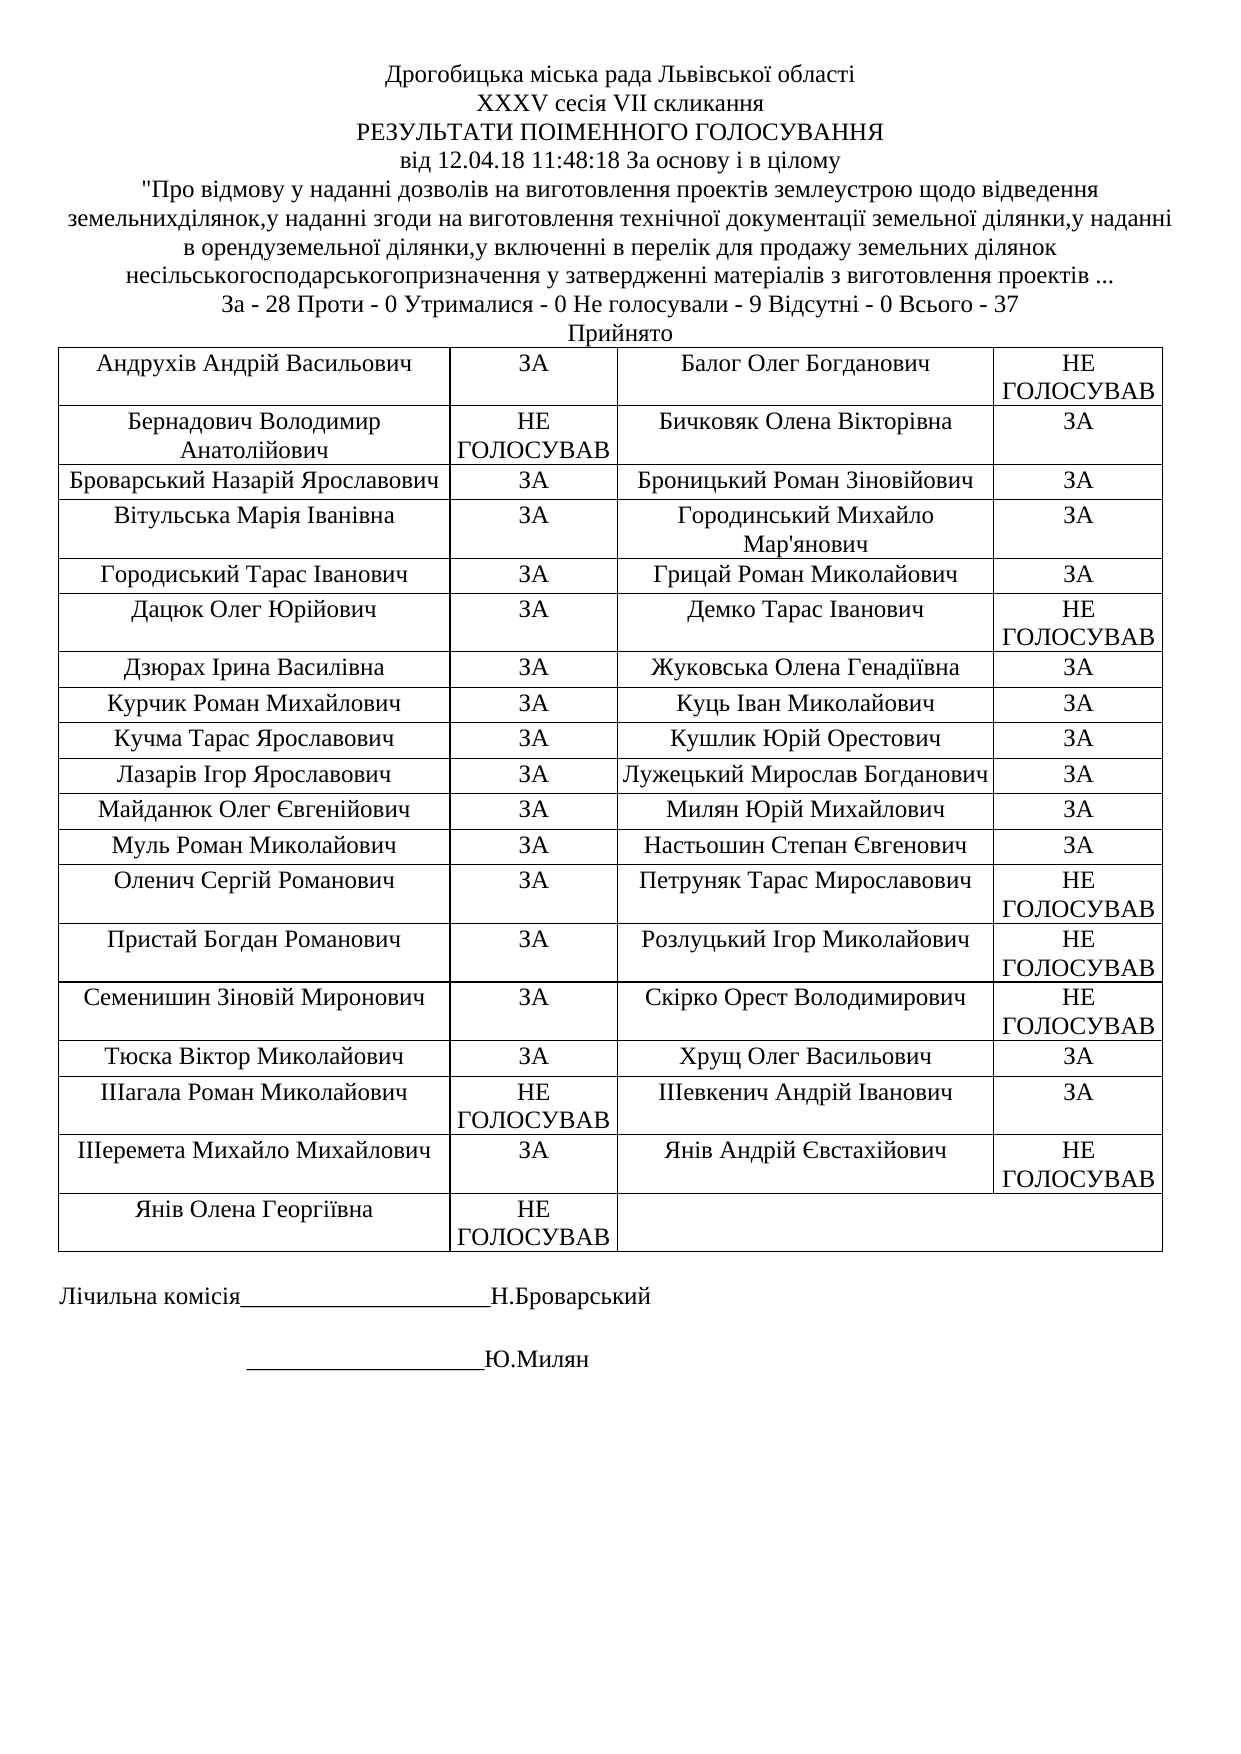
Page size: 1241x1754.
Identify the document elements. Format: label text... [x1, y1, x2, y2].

table_cell НЕ ГОЛОСУВАВ [451, 1077, 617, 1134]
table_cell Тюска Віктор Миколайович [59, 1041, 449, 1076]
table_cell Городиський Тарас Іванович [59, 559, 449, 593]
table_cell НЕ ГОЛОСУВАВ [994, 1135, 1162, 1193]
table_cell Бернадович Володимир Анатолійович [59, 406, 449, 464]
table_cell ЗА [451, 688, 617, 722]
table_cell Розлуцький Ігор Миколайович [618, 924, 993, 981]
table_cell НЕ ГОЛОСУВАВ [994, 865, 1162, 923]
table_cell Демко Тарас Іванович [618, 594, 993, 651]
table_cell Скірко Орест Володимирович [618, 983, 993, 1040]
table_cell Городинський Михайло Мар'янович [618, 500, 993, 558]
table_cell ЗА [994, 759, 1162, 793]
table_cell ІІІагала Роман Миколайович [59, 1077, 449, 1134]
table_cell ЗА [994, 500, 1162, 558]
table_cell Дацюк Олег Юрійович [59, 594, 449, 651]
table_cell НЕ ГОЛОСУВАВ [451, 1194, 617, 1251]
table_cell Янів Андрій Євстахійович [618, 1135, 993, 1193]
table_cell ЗА [994, 794, 1162, 829]
table_cell ЗА [994, 465, 1162, 499]
table_header НЕ ГОЛОСУВАВ [994, 348, 1162, 405]
table_cell Янів Олена Георгіївна [59, 1194, 449, 1251]
table_cell Броницький Роман Зіновійович [618, 465, 993, 499]
text "Про відмову у наданні дозволів на виготовлення проектів землеустрою щодо відведення земельнихділянок,у наданні згоди на виготовлення технічної документації земельної ділянки,у наданні в орендуземельної ділянки,у включенні в перелік для продажу земельних ділянок несільськогосподарськогопризначення у затвердженні матеріалів з виготовлення проектів ... [59, 174, 1181, 289]
table_cell Муль Роман Миколайович [59, 830, 449, 864]
table_cell ІІІеремета Михайло Михайлович [59, 1135, 449, 1193]
table_cell Петруняк Тарас Мирославович [618, 865, 993, 923]
table_cell Хрущ Олег Васильович [618, 1041, 993, 1076]
table_cell ЗА [994, 723, 1162, 758]
text РЕЗУЛЬТАТИ ПОІМЕННОГО ГОЛОСУВАННЯ [59, 117, 1181, 145]
table_cell Майданюк Олег Євгенійович [59, 794, 449, 829]
table_cell ЗА [451, 652, 617, 687]
table_cell ЗА [994, 652, 1162, 687]
table_cell Кучма Тарас Ярославович [59, 723, 449, 758]
table_cell ЗА [451, 559, 617, 593]
table_cell ЗА [451, 830, 617, 864]
text За - 28 Проти - 0 Утрималися - 0 Не голосували - 9 Відсутні - 0 Всього - 37 [59, 289, 1181, 318]
table_cell Дзюрах Ірина Василівна [59, 652, 449, 687]
table_cell ЗА [451, 794, 617, 829]
text Прийнято [59, 318, 1181, 347]
table_cell Вітульська Марія Іванівна [59, 500, 449, 558]
table_cell ЗА [451, 865, 617, 923]
table_cell Лужецький Мирослав Богданович [618, 759, 993, 793]
table_cell [618, 1194, 1162, 1251]
table_cell Кушлик Юрій Орестович [618, 723, 993, 758]
table_cell Грицай Роман Миколайович [618, 559, 993, 593]
table_cell Броварський Назарій Ярославович [59, 465, 449, 499]
table_cell ЗА [451, 759, 617, 793]
text Лічильна комісія____________________Н.Броварський [59, 1281, 1181, 1310]
table_cell Лазарів Ігор Ярославович [59, 759, 449, 793]
table_cell ЗА [994, 559, 1162, 593]
table_header Балог Олег Богданович [618, 348, 993, 405]
text ___________________Ю.Милян [59, 1344, 1181, 1372]
table_cell Пристай Богдан Романович [59, 924, 449, 981]
table_header ЗА [451, 348, 617, 405]
table_cell ЗА [994, 1041, 1162, 1076]
table_cell Настьошин Степан Євгенович [618, 830, 993, 864]
table_cell ЗА [451, 924, 617, 981]
table_cell Милян Юрій Михайлович [618, 794, 993, 829]
table_cell Оленич Сергій Романович [59, 865, 449, 923]
text Дрогобицька міська рада Львівської області [59, 59, 1181, 88]
table_cell Курчик Роман Михайлович [59, 688, 449, 722]
table_cell ЗА [994, 688, 1162, 722]
table_cell ЗА [451, 500, 617, 558]
table_cell Жуковська Олена Генадіївна [618, 652, 993, 687]
table_cell ЗА [451, 723, 617, 758]
table_cell НЕ ГОЛОСУВАВ [451, 406, 617, 464]
table_cell ЗА [451, 1135, 617, 1193]
table_cell НЕ ГОЛОСУВАВ [994, 594, 1162, 651]
table_cell Куць Іван Миколайович [618, 688, 993, 722]
table_cell НЕ ГОЛОСУВАВ [994, 924, 1162, 981]
table_cell ЗА [451, 594, 617, 651]
table_cell Бичковяк Олена Вікторівна [618, 406, 993, 464]
text від 12.04.18 11:48:18 За основу і в цілому [59, 145, 1181, 174]
table_cell ЗА [994, 406, 1162, 464]
text XXXV сесія VII скликання [59, 88, 1181, 117]
table_cell ЗА [994, 830, 1162, 864]
table_header Андрухів Андрій Васильович [59, 348, 449, 405]
table_cell ЗА [451, 983, 617, 1040]
table_cell ЗА [451, 465, 617, 499]
table_cell ІІІевкенич Андрій Іванович [618, 1077, 993, 1134]
table_cell Семенишин Зіновій Миронович [59, 983, 449, 1040]
table_cell ЗА [994, 1077, 1162, 1134]
table_cell НЕ ГОЛОСУВАВ [994, 983, 1162, 1040]
table_cell ЗА [451, 1041, 617, 1076]
